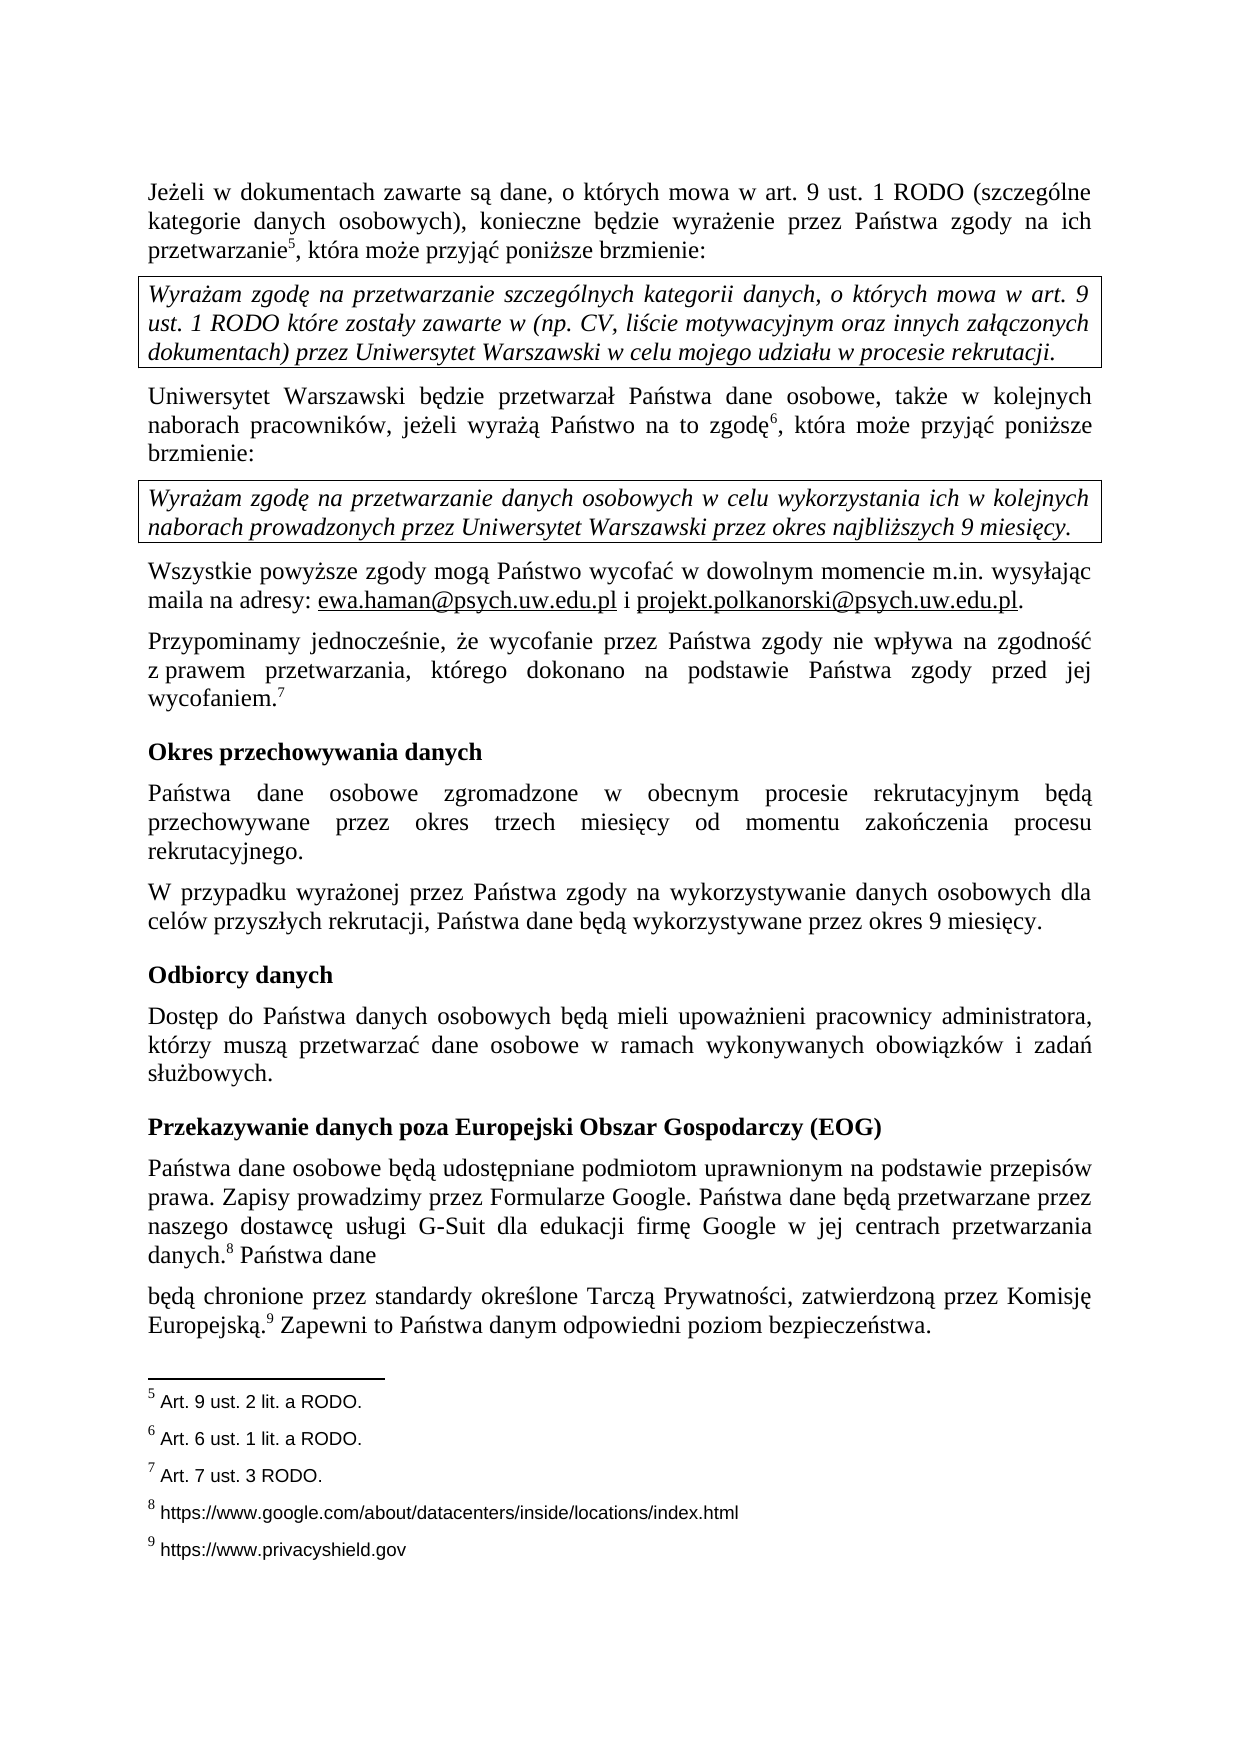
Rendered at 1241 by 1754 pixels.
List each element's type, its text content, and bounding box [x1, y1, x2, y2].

subtitle Odbiorcy danych [148, 960, 1093, 988]
subtitle Okres przechowywania danych [148, 737, 1093, 766]
text Wyrażam zgodę na przetwarzanie danych osobowych w celu wykorzystania ich w kolejnych naborach prowadzonych przez Uniwersytet Warszawski przez okres najbliższych 9 miesięcy. [139, 481, 1101, 542]
text będą chronione przez standardy określone Tarczą Prywatności, zatwierdzoną przez Komisję Europejską. Zapewni to Państwa danym odpowiedni poziom bezpieczeństwa. [148, 1281, 1093, 1338]
text W przypadku wyrażonej przez Państwa zgody na wykorzystywanie danych osobowych dla celów przyszłych rekrutacji, Państwa dane będą wykorzystywane przez okres 9 miesięcy. [148, 877, 1093, 935]
text Dostęp do Państwa danych osobowych będą mieli upoważnieni pracownicy administratora, którzy muszą przetwarzać dane osobowe w ramach wykonywanych obowiązków i zadań służbowych. [148, 1001, 1093, 1087]
text Przypominamy jednocześnie, że wycofanie przez Państwa zgody nie wpływa na zgodność z prawem przetwarzania, którego dokonano na podstawie Państwa zgody przed jej wycofaniem. [148, 626, 1093, 712]
text Uniwersytet Warszawski będzie przetwarzał Państwa dane osobowe, także w kolejnych naborach pracowników, jeżeli wyrażą Państwo na to zgodę, która może przyjąć poniższe brzmienie: [148, 381, 1093, 467]
text Wyrażam zgodę na przetwarzanie szczególnych kategorii danych, o których mowa w art. 9 ust. 1 RODO które zostały zawarte w (np. CV, liście motywacyjnym oraz innych załączonych dokumentach) przez Uniwersytet Warszawski w celu mojego udziału w procesie rekrutacji. [139, 277, 1101, 367]
text Państwa dane osobowe będą udostępniane podmiotom uprawnionym na podstawie przepisów prawa. Zapisy prowadzimy przez Formularze Google. Państwa dane będą przetwarzane przez naszego dostawcę usługi G-Suit dla edukacji firmę Google w jej centrach przetwarzania danych. Państwa dane [148, 1153, 1093, 1268]
text Jeżeli w dokumentach zawarte są dane, o których mowa w art. 9 ust. 1 RODO (szczególne kategorie danych osobowych), konieczne będzie wyrażenie przez Państwa zgody na ich przetwarzanie, która może przyjąć poniższe brzmienie: [148, 177, 1093, 263]
subtitle Przekazywanie danych poza Europejski Obszar Gospodarczy (EOG) [148, 1112, 1093, 1141]
text Państwa dane osobowe zgromadzone w obecnym procesie rekrutacyjnym będą przechowywane przez okres trzech miesięcy od momentu zakończenia procesu rekrutacyjnego. [148, 778, 1093, 865]
text Wszystkie powyższe zgody mogą Państwo wycofać w dowolnym momencie m.in. wysyłając maila na adresy: ewa.haman@psych.uw.edu.pl i projekt.polkanorski@psych.uw.edu.pl. [148, 556, 1093, 613]
